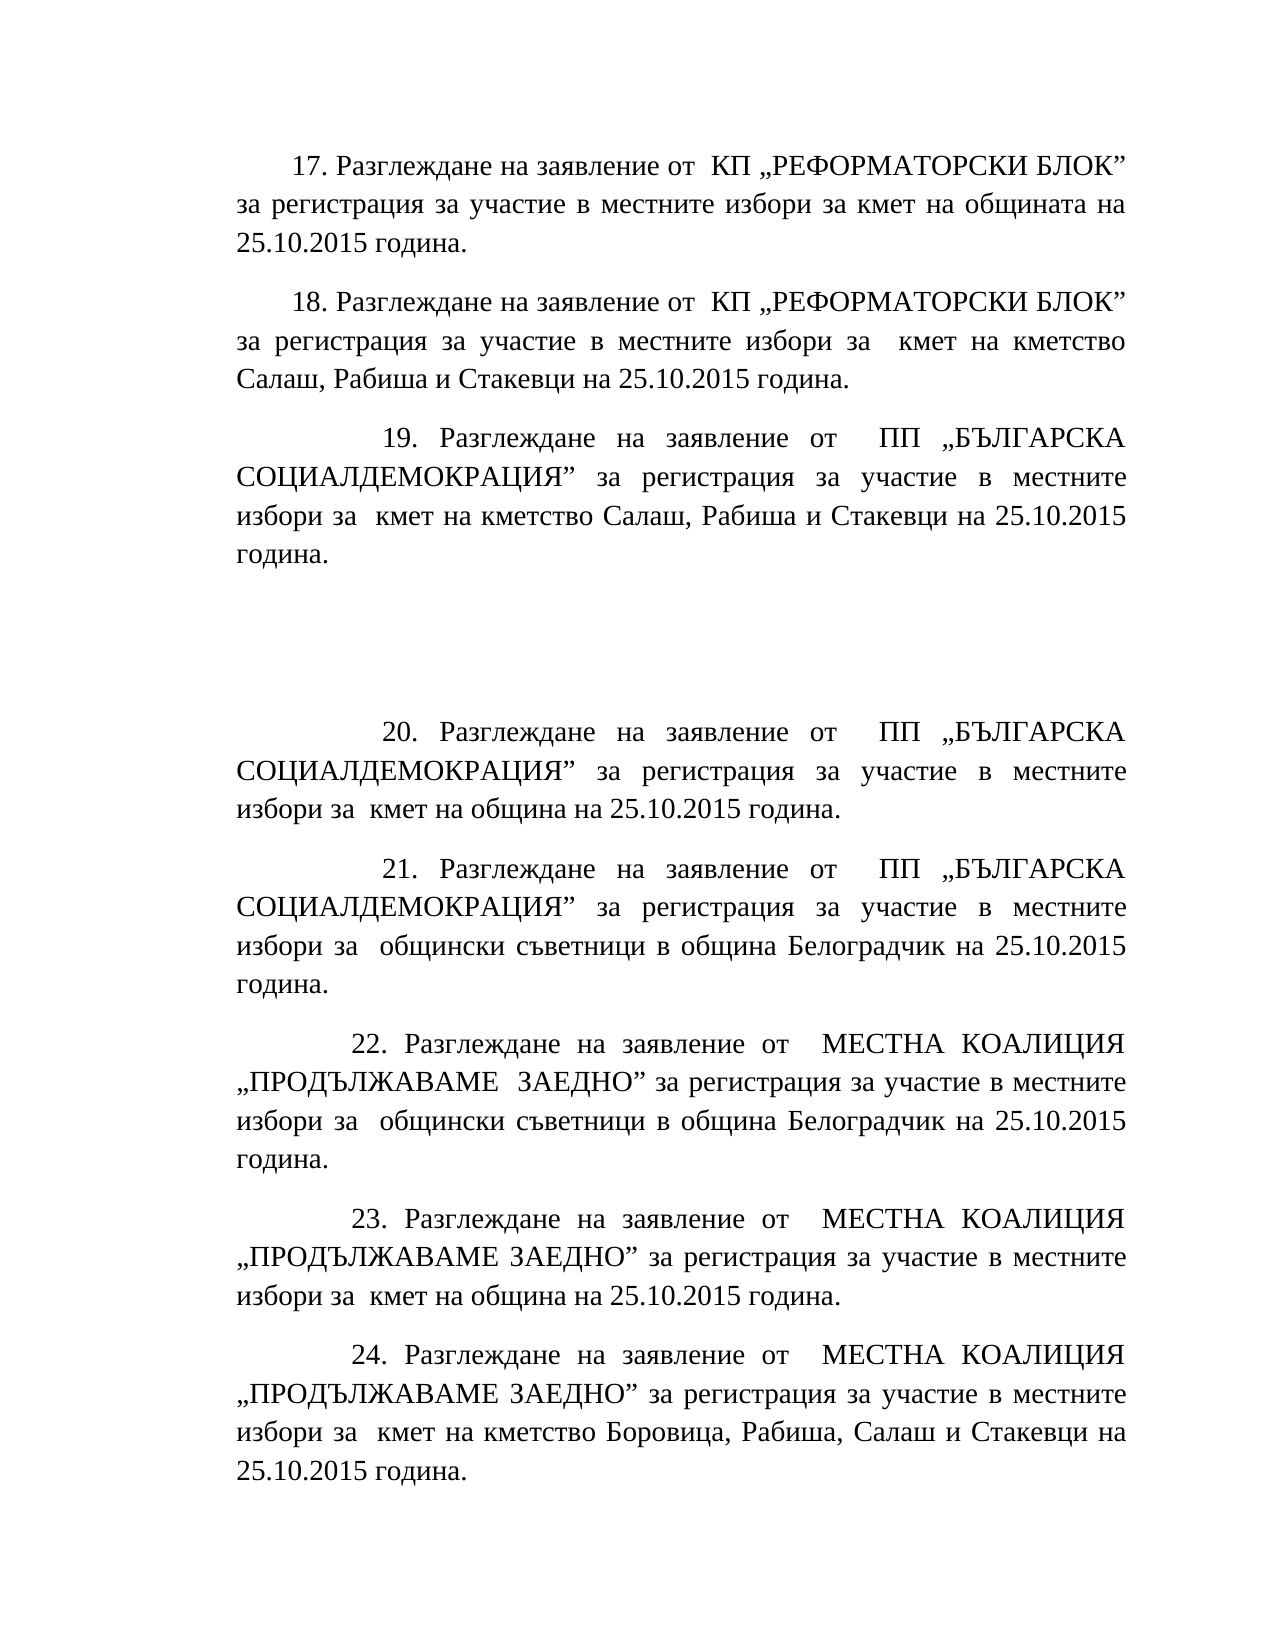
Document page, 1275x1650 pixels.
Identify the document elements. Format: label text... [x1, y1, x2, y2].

text 19. Разглеждане на заявление от ПП „БЪЛГАРСКА СОЦИАЛДЕМОКРАЦИЯ” за регистрация за участие в местните избори за кмет на кметство Салаш, Рабиша и Стакевци на 25.10.2015 година. [236, 421, 1127, 570]
text 21. Разглеждане на заявление от ПП „БЪЛГАРСКА СОЦИАЛДЕМОКРАЦИЯ” за регистрация за участие в местните избори за общински съветници в община Белоградчик на 25.10.2015 година. [236, 851, 1127, 1000]
text 24. Разглеждане на заявление от МЕСТНА КОАЛИЦИЯ „ПРОДЪЛЖАВАМЕ ЗАЕДНО” за регистрация за участие в местните избори за кмет на кметство Боровица, Рабиша, Салаш и Стакевци на 25.10.2015 година. [236, 1337, 1127, 1486]
text 18. Разглеждане на заявление от КП „РЕФОРМАТОРСКИ БЛОК” за регистрация за участие в местните избори за кмет на кметство Салаш, Рабиша и Стакевци на 25.10.2015 година. [236, 284, 1127, 395]
text 17. Разглеждане на заявление от КП „РЕФОРМАТОРСКИ БЛОК” за регистрация за участие в местните избори за кмет на общината на 25.10.2015 година. [236, 148, 1127, 258]
text 23. Разглеждане на заявление от МЕСТНА КОАЛИЦИЯ „ПРОДЪЛЖАВАМЕ ЗАЕДНО” за регистрация за участие в местните избори за кмет на община на 25.10.2015 година. [236, 1201, 1127, 1311]
text 22. Разглеждане на заявление от МЕСТНА КОАЛИЦИЯ „ПРОДЪЛЖАВАМЕ ЗАЕДНО” за регистрация за участие в местните избори за общински съветници в община Белоградчик на 25.10.2015 година. [236, 1026, 1127, 1175]
text 20. Разглеждане на заявление от ПП „БЪЛГАРСКА СОЦИАЛДЕМОКРАЦИЯ” за регистрация за участие в местните избори за кмет на община на 25.10.2015 година. [236, 714, 1127, 825]
